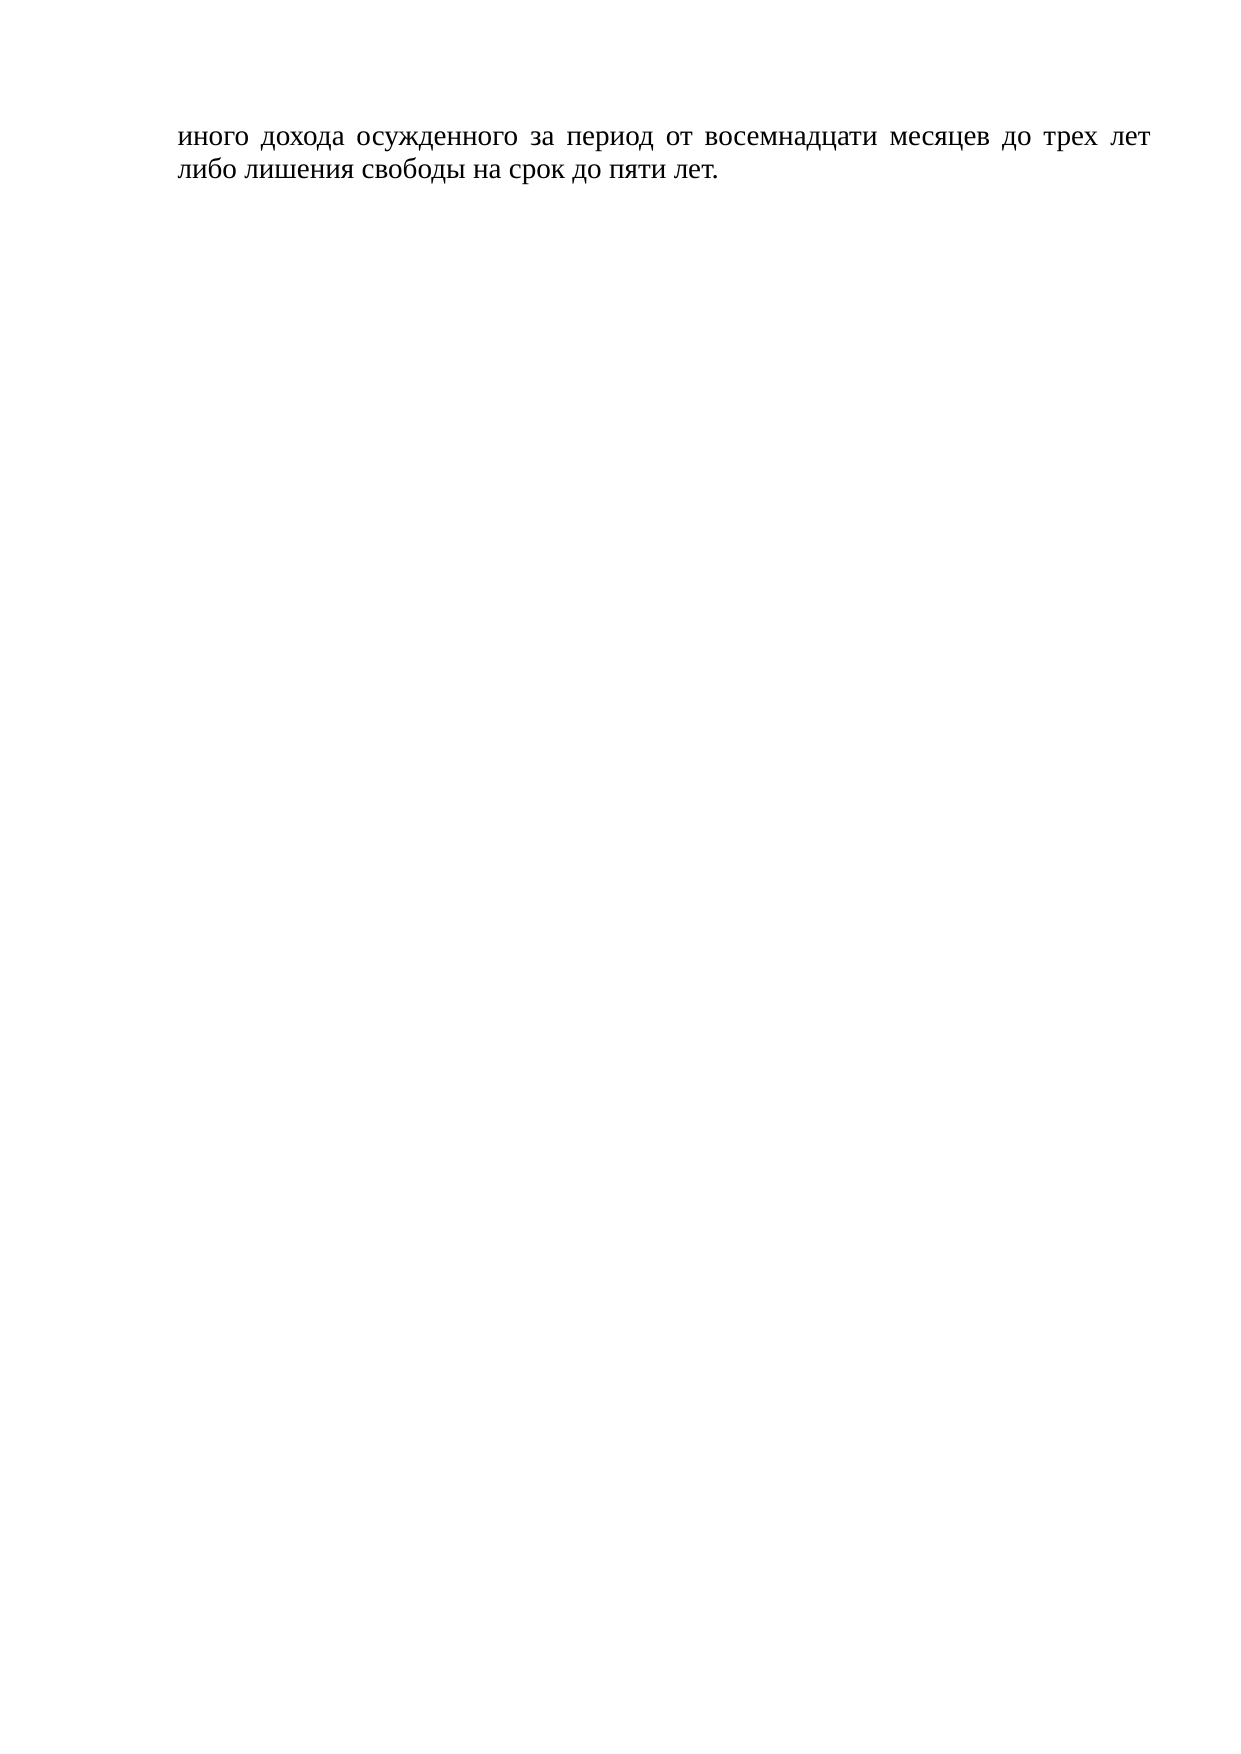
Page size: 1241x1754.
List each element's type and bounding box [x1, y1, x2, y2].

text [177, 118, 1152, 185]
